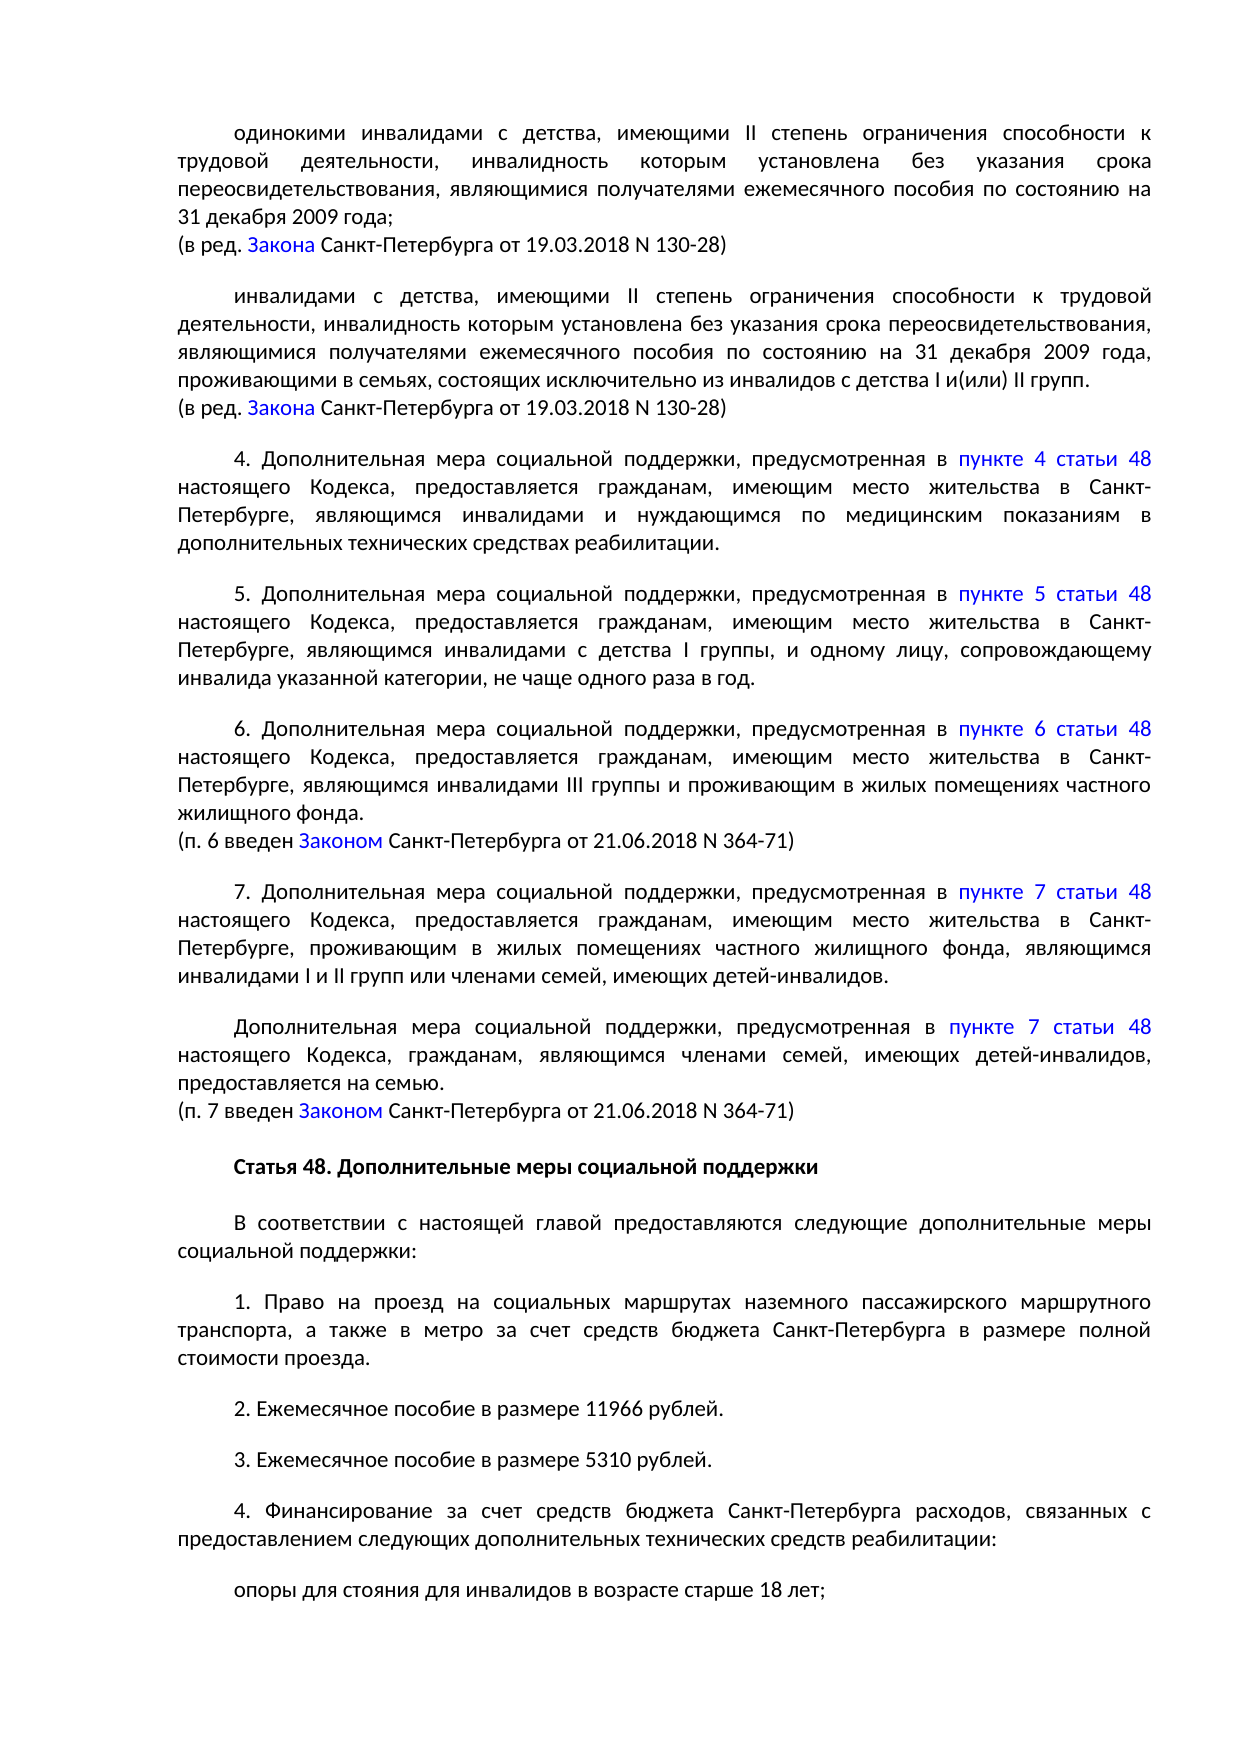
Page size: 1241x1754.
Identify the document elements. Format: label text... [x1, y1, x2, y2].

text инвалидами с детства, имеющими II степень ограничения способности к трудовой деятельности, инвалидность которым установлена без указания срока переосвидетельствования, являющимися получателями ежемесячного пособия по состоянию на 31 декабря 2009 года, проживающими в семьях, состоящих исключительно из инвалидов с детства I и(или) II групп. [177, 281, 1152, 393]
text (п. 7 введен Законом Санкт-Петербурга от 21.06.2018 N 364-71) [177, 1096, 1152, 1124]
text 3. Ежемесячное пособие в размере 5310 рублей. [177, 1445, 1152, 1473]
text одинокими инвалидами с детства, имеющими II степень ограничения способности к трудовой деятельности, инвалидность которым установлена без указания срока переосвидетельствования, являющимися получателями ежемесячного пособия по состоянию на 31 декабря 2009 года; [177, 118, 1152, 230]
text 4. Дополнительная мера социальной поддержки, предусмотренная в пункте 4 статьи 48 настоящего Кодекса, предоставляется гражданам, имеющим место жительства в Санкт-Петербурге, являющимся инвалидами и нуждающимся по медицинским показаниям в дополнительных технических средствах реабилитации. [177, 444, 1152, 556]
text 2. Ежемесячное пособие в размере 11966 рублей. [177, 1394, 1152, 1422]
text 7. Дополнительная мера социальной поддержки, предусмотренная в пункте 7 статьи 48 настоящего Кодекса, предоставляется гражданам, имеющим место жительства в Санкт-Петербурге, проживающим в жилых помещениях частного жилищного фонда, являющимся инвалидами I и II групп или членами семей, имеющих детей-инвалидов. [177, 877, 1152, 989]
text Дополнительная мера социальной поддержки, предусмотренная в пункте 7 статьи 48 настоящего Кодекса, гражданам, являющимся членами семей, имеющих детей-инвалидов, предоставляется на семью. [177, 1012, 1152, 1096]
text (в ред. Закона Санкт-Петербурга от 19.03.2018 N 130-28) [177, 230, 1152, 258]
text (в ред. Закона Санкт-Петербурга от 19.03.2018 N 130-28) [177, 393, 1152, 421]
text 4. Финансирование за счет средств бюджета Санкт-Петербурга расходов, связанных с предоставлением следующих дополнительных технических средств реабилитации: [177, 1496, 1152, 1552]
text 6. Дополнительная мера социальной поддержки, предусмотренная в пункте 6 статьи 48 настоящего Кодекса, предоставляется гражданам, имеющим место жительства в Санкт-Петербурге, являющимся инвалидами III группы и проживающим в жилых помещениях частного жилищного фонда. [177, 714, 1152, 826]
title Статья 48. Дополнительные меры социальной поддержки [177, 1152, 1152, 1180]
text 1. Право на проезд на социальных маршрутах наземного пассажирского маршрутного транспорта, а также в метро за счет средств бюджета Санкт-Петербурга в размере полной стоимости проезда. [177, 1287, 1152, 1371]
text В соответствии с настоящей главой предоставляются следующие дополнительные меры социальной поддержки: [177, 1208, 1152, 1264]
text 5. Дополнительная мера социальной поддержки, предусмотренная в пункте 5 статьи 48 настоящего Кодекса, предоставляется гражданам, имеющим место жительства в Санкт-Петербурге, являющимся инвалидами с детства I группы, и одному лицу, сопровождающему инвалида указанной категории, не чаще одного раза в год. [177, 579, 1152, 691]
text опоры для стояния для инвалидов в возрасте старше 18 лет; [177, 1575, 1152, 1603]
text (п. 6 введен Законом Санкт-Петербурга от 21.06.2018 N 364-71) [177, 826, 1152, 854]
